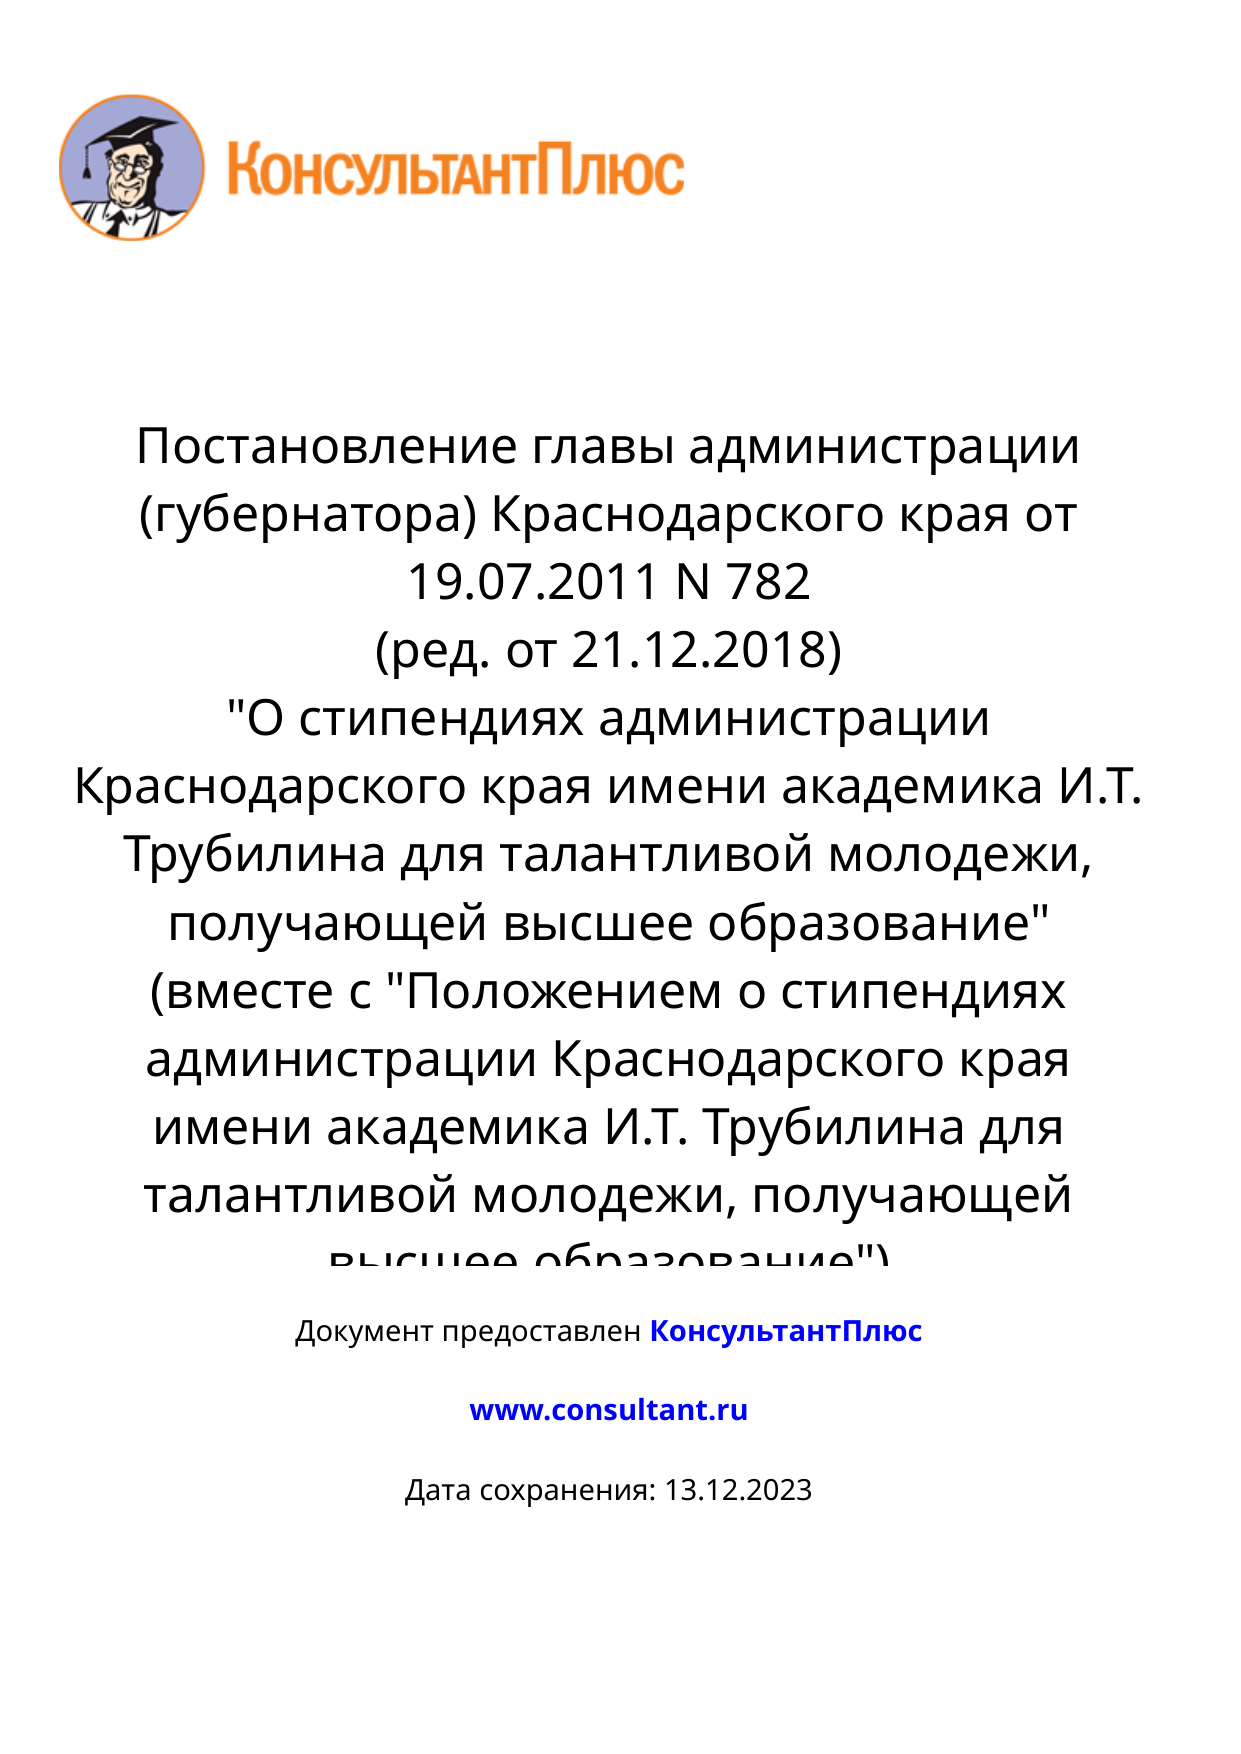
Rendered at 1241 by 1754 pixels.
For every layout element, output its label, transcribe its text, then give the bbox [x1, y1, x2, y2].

picture [59, 93, 684, 243]
table_cell Документ предоставлен КонсультантПлюс www.consultant.ru Дата сохранения: 13.12.2023 [51, 1272, 1167, 1587]
table_header [51, 88, 1167, 403]
table_cell Постановление главы администрации (губернатора) Краснодарского края от 19.07.2011 N 782 (ред. от 21.12.2018) "О стипендиях администрации Краснодарского края имени академика И.Т. Трубилина для талантливой молодежи, получающей высшее образование" (вместе с "Положением о стипендиях администрации Краснодарского края имени академика И.Т. Трубилина для талантливой молодежи, получающей высшее образование") [51, 403, 1167, 1272]
